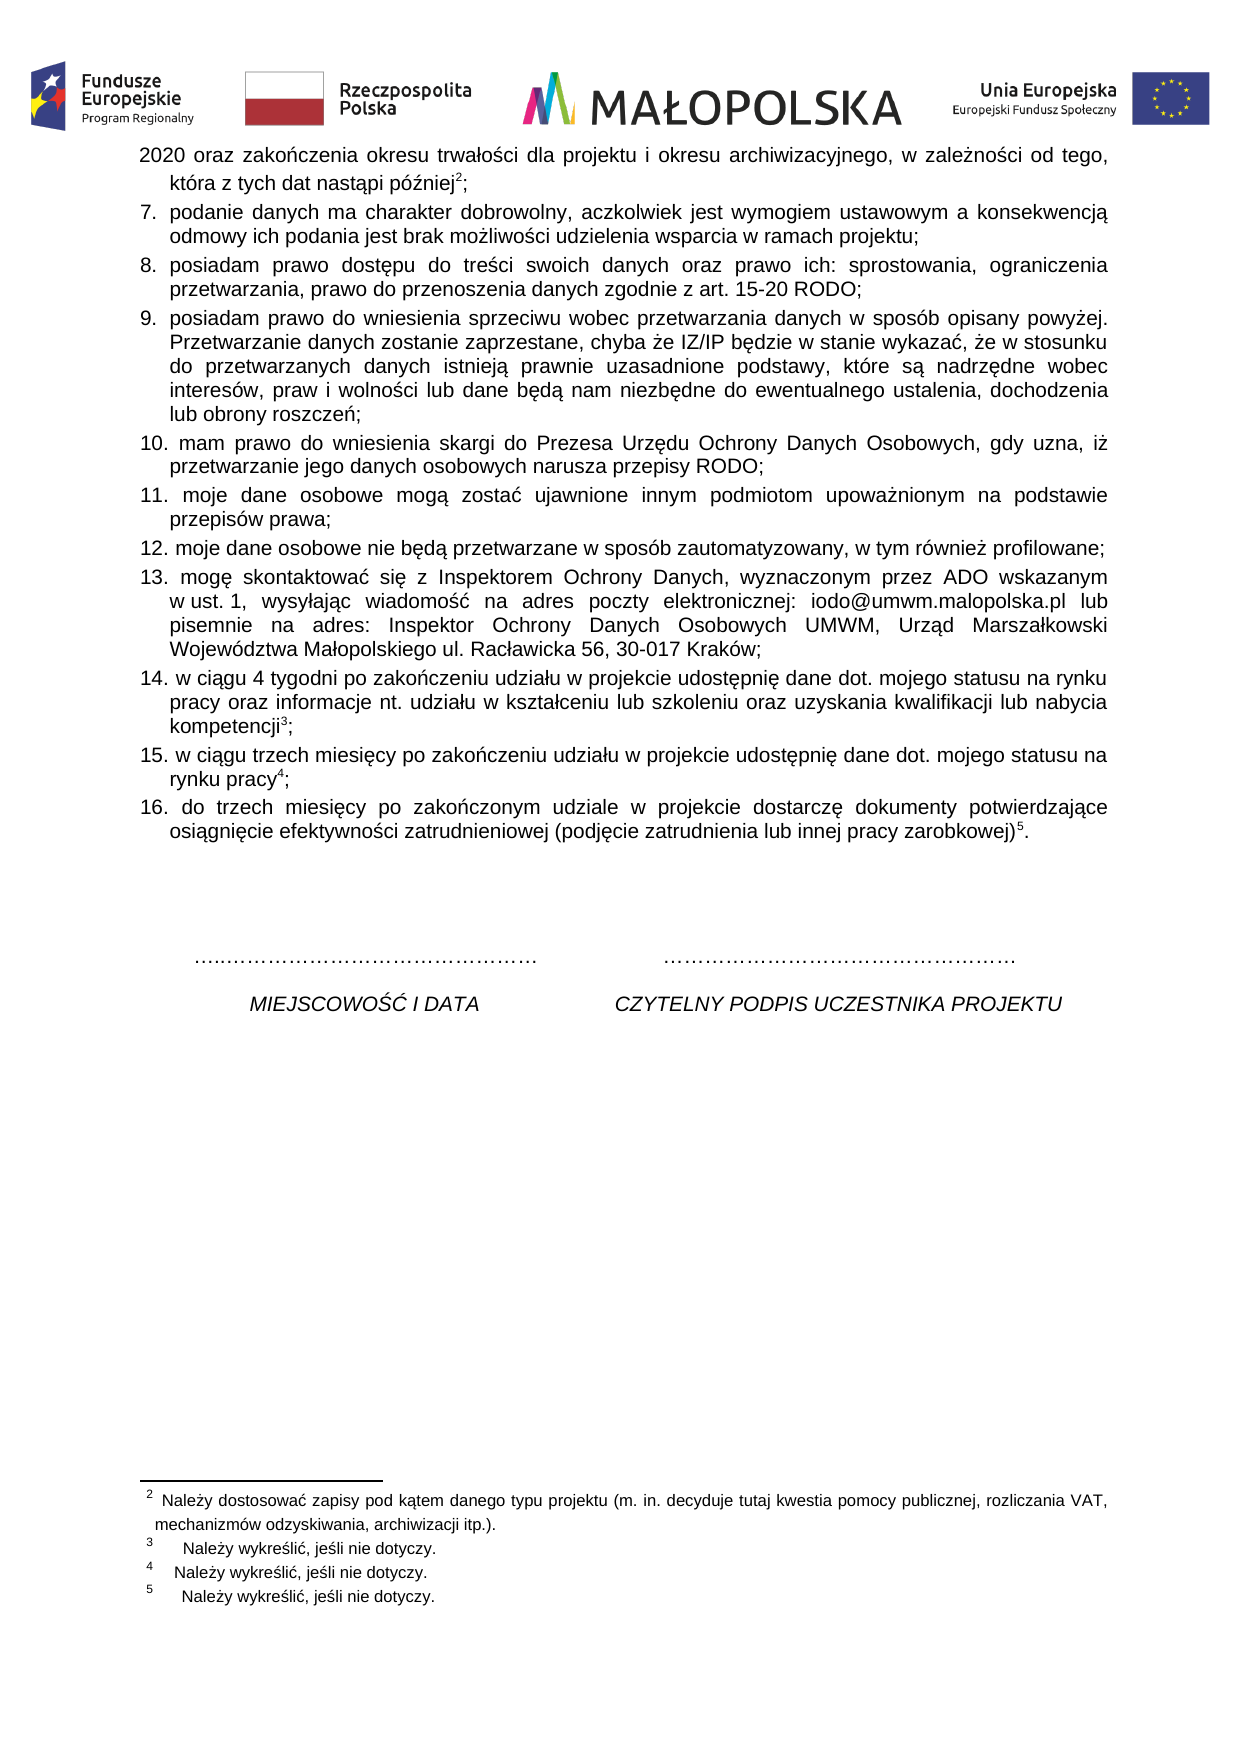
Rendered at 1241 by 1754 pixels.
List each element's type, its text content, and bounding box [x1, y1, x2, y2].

table_cell MIEJSCOWOŚĆ I DATA [129, 968, 602, 1016]
text 2020 oraz zakończenia okresu trwałości dla projektu i okresu archiwizacyjnego, w zależności od tego, która z tych dat nastąpi później; [139, 142, 1109, 195]
list posiadam prawo do wniesienia sprzeciwu wobec przetwarzania danych w sposób opisany powyżej. Przetwarzanie danych zostanie zaprzestane, chyba że IZ/IP będzie w stanie wykazać, że w stosunku do przetwarzanych danych istnieją prawnie uzasadnione podstawy, które są nadrzędne wobec interesów, praw i wolności lub dane będą nam niezbędne do ewentualnego ustalenia, dochodzenia lub obrony roszczeń; [140, 306, 1109, 426]
list moje dane osobowe nie będą przetwarzane w sposób zautomatyzowany, w tym również profilowane; [140, 536, 1109, 560]
table_header …………………………………………… [603, 920, 1076, 968]
table_cell CZYTELNY PODPIS UCZESTNIKA PROJEKTU [603, 968, 1076, 1016]
list podanie danych ma charakter dobrowolny, aczkolwiek jest wymogiem ustawowym a konsekwencją odmowy ich podania jest brak możliwości udzielenia wsparcia w ramach projektu; [140, 200, 1109, 248]
list do trzech miesięcy po zakończonym udziale w projekcie dostarczę dokumenty potwierdzające osiągnięcie efektywności zatrudnieniowej (podjęcie zatrudnienia lub innej pracy zarobkowej). [140, 795, 1109, 843]
list mogę skontaktować się z Inspektorem Ochrony Danych, wyznaczonym przez ADO wskazanym w ust. 1, wysyłając wiadomość na adres poczty elektronicznej: iodo@umwm.malopolska.pl lub pisemnie na adres: Inspektor Ochrony Danych Osobowych UMWM, Urząd Marszałkowski Województwa Małopolskiego ul. Racławicka 56, 30-017 Kraków; [140, 565, 1109, 661]
picture [30, 60, 1210, 131]
table_header …..……………………………………… [129, 920, 602, 968]
list w ciągu trzech miesięcy po zakończeniu udziału w projekcie udostępnię dane dot. mojego statusu na rynku pracy; [140, 742, 1109, 790]
list w ciągu 4 tygodni po zakończeniu udziału w projekcie udostępnię dane dot. mojego statusu na rynku pracy oraz informacje nt. udziału w kształceniu lub szkoleniu oraz uzyskania kwalifikacji lub nabycia kompetencji; [140, 666, 1109, 737]
list moje dane osobowe mogą zostać ujawnione innym podmiotom upoważnionym na podstawie przepisów prawa; [140, 483, 1109, 531]
list mam prawo do wniesienia skargi do Prezesa Urzędu Ochrony Danych Osobowych, gdy uzna, iż przetwarzanie jego danych osobowych narusza przepisy RODO; [140, 430, 1109, 478]
list posiadam prawo dostępu do treści swoich danych oraz prawo ich: sprostowania, ograniczenia przetwarzania, prawo do przenoszenia danych zgodnie z art. 15-20 RODO; [140, 253, 1109, 301]
